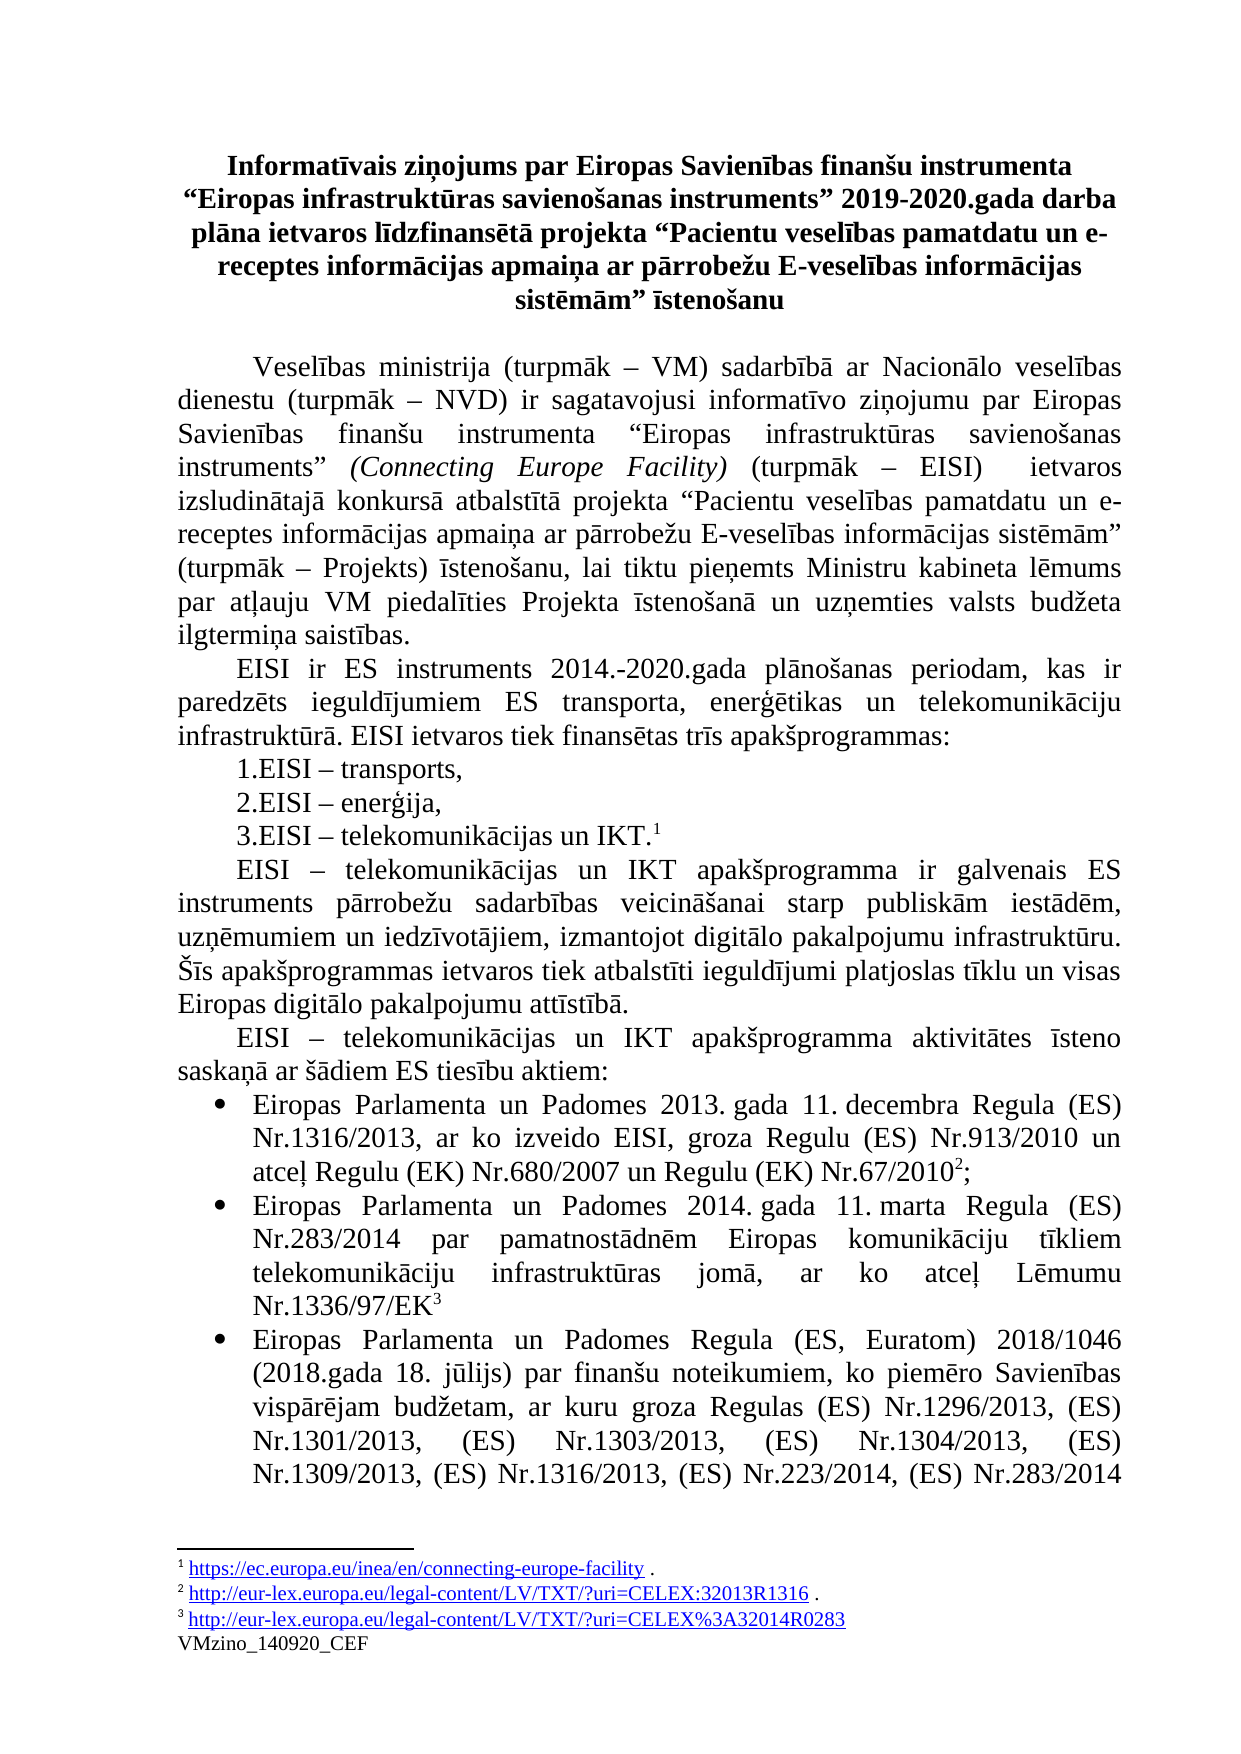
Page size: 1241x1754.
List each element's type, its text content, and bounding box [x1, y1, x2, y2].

text Informatīvais ziņojums par Eiropas Savienības finanšu instrumenta “Eiropas infrastruktūras savienošanas instruments” 2019-2020.gada darba plāna ietvaros līdzfinansētā projekta “Pacientu veselības pamatdatu un e-receptes informācijas apmaiņa ar pārrobežu E-veselības informācijas sistēmām” īstenošanu [177, 148, 1122, 315]
text Veselības ministrija (turpmāk – VM) sadarbībā ar Nacionālo veselības dienestu (turpmāk – NVD) ir sagatavojusi informatīvo ziņojumu par Eiropas Savienības finanšu instrumenta “Eiropas infrastruktūras savienošanas instruments” (Connecting Europe Facility) (turpmāk – EISI) ietvaros izsludinātajā konkursā atbalstītā projekta “Pacientu veselības pamatdatu un e-receptes informācijas apmaiņa ar pārrobežu E-veselības informācijas sistēmām” (turpmāk – Projekts) īstenošanu, lai tiktu pieņemts Ministru kabineta lēmums par atļauju VM piedalīties Projekta īstenošanā un uzņemties valsts budžeta ilgtermiņa saistības. [177, 349, 1122, 651]
text EISI ir ES instruments 2014.-2020.gada plānošanas periodam, kas ir paredzēts ieguldījumiem ES transporta, enerģētikas un telekomunikāciju infrastruktūrā. EISI ietvaros tiek finansētas trīs apakšprogrammas: [177, 651, 1122, 751]
text 2.EISI – enerģija, [177, 785, 1122, 818]
text 3.EISI – telekomunikācijas un IKT. [177, 818, 1122, 852]
text 1.EISI – transports, [177, 751, 1122, 785]
text EISI – telekomunikācijas un IKT apakšprogramma aktivitātes īsteno saskaņā ar šādiem ES tiesību aktiem: [177, 1020, 1122, 1087]
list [215, 1322, 1122, 1490]
list Eiropas Parlamenta un Padomes 2014. gada 11. marta Regula (ES) Nr.283/2014 par pamatnostādnēm Eiropas komunikāciju tīkliem telekomunikāciju infrastruktūras jomā, ar ko atceļ Lēmumu Nr.1336/97/EK [215, 1188, 1122, 1322]
list Eiropas Parlamenta un Padomes 2013. gada 11. decembra Regula (ES) Nr.1316/2013, ar ko izveido EISI, groza Regulu (ES) Nr.913/2010 un atceļ Regulu (EK) Nr.680/2007 un Regulu (EK) Nr.67/2010; [215, 1087, 1122, 1188]
text EISI – telekomunikācijas un IKT apakšprogramma ir galvenais ES instruments pārrobežu sadarbības veicināšanai starp publiskām iestādēm, uzņēmumiem un iedzīvotājiem, izmantojot digitālo pakalpojumu infrastruktūru. Šīs apakšprogrammas ietvaros tiek atbalstīti ieguldījumi platjoslas tīklu un visas Eiropas digitālo pakalpojumu attīstībā. [177, 852, 1122, 1020]
